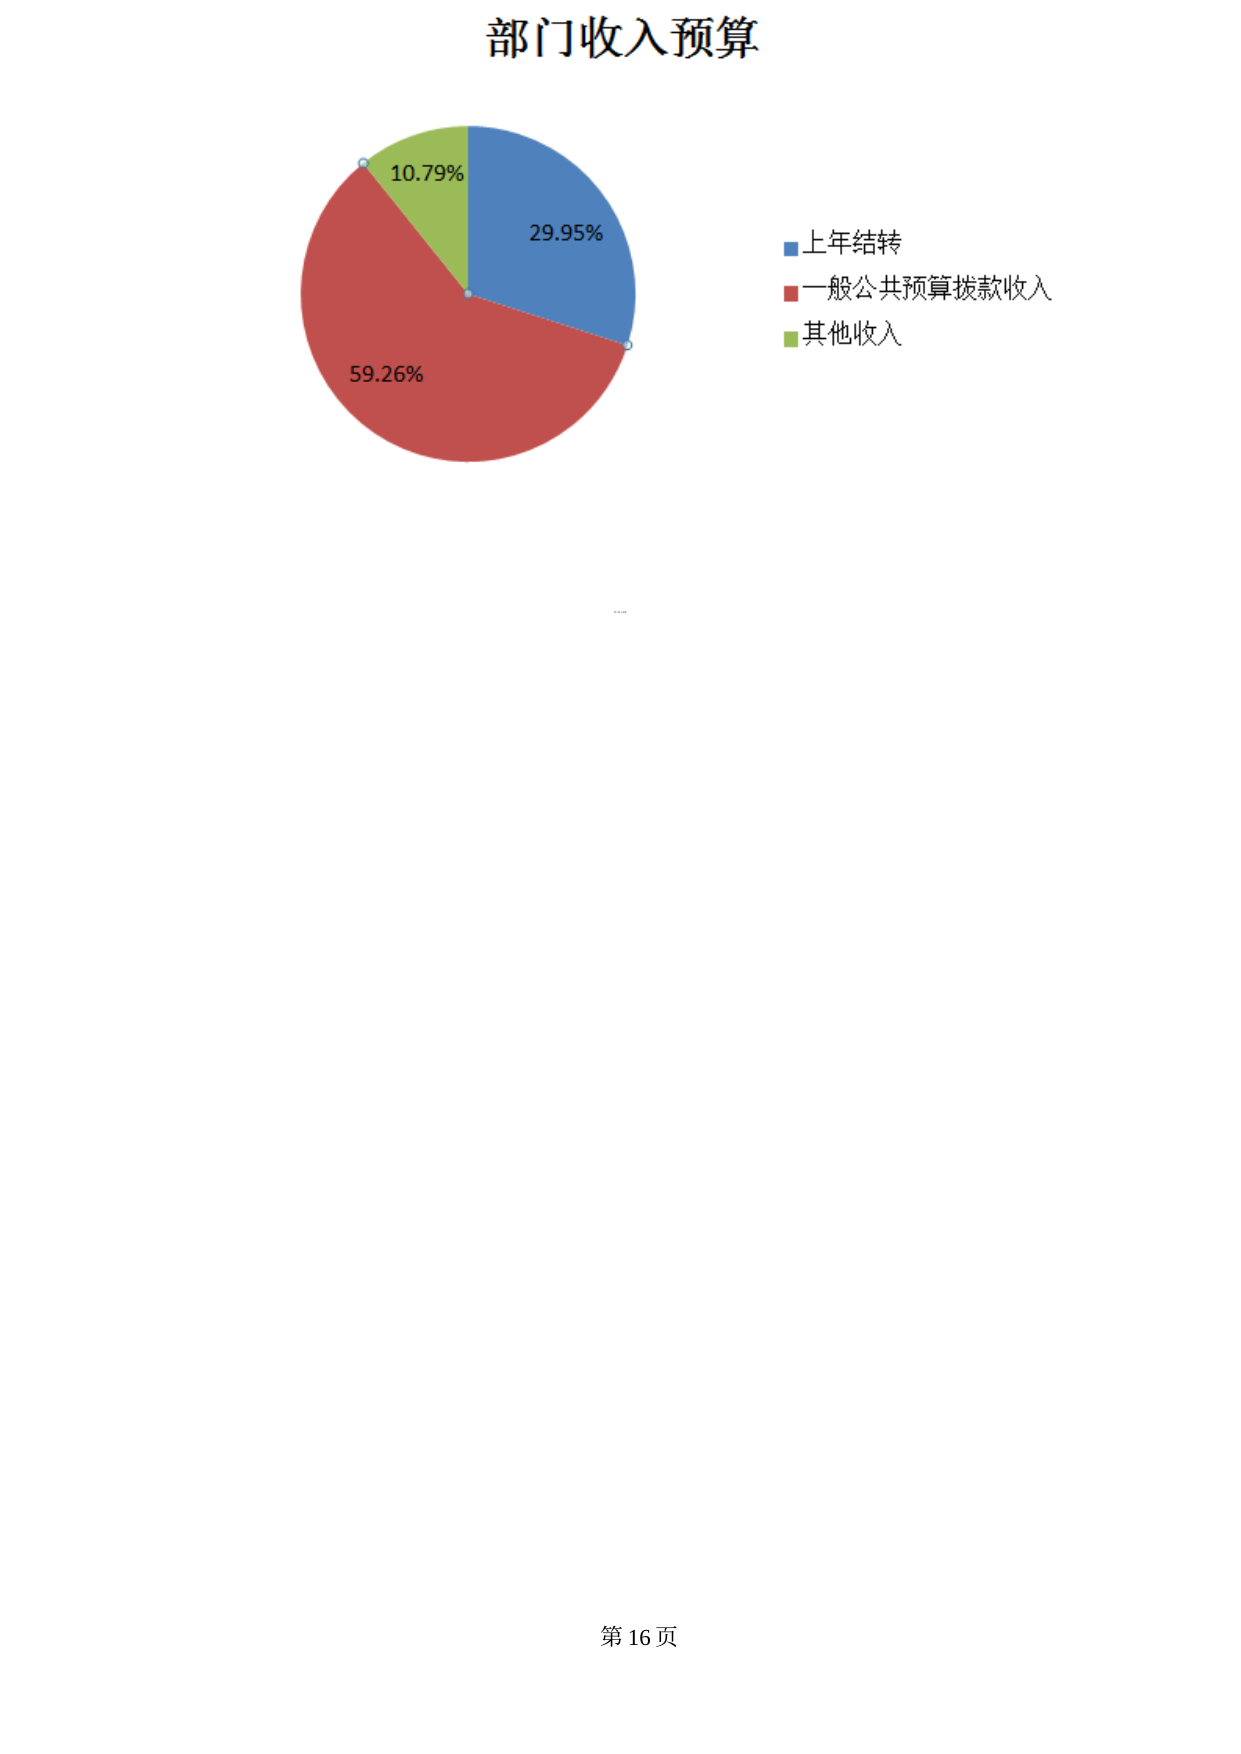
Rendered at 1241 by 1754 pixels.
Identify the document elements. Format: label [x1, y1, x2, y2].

picture [255, 0, 1069, 473]
